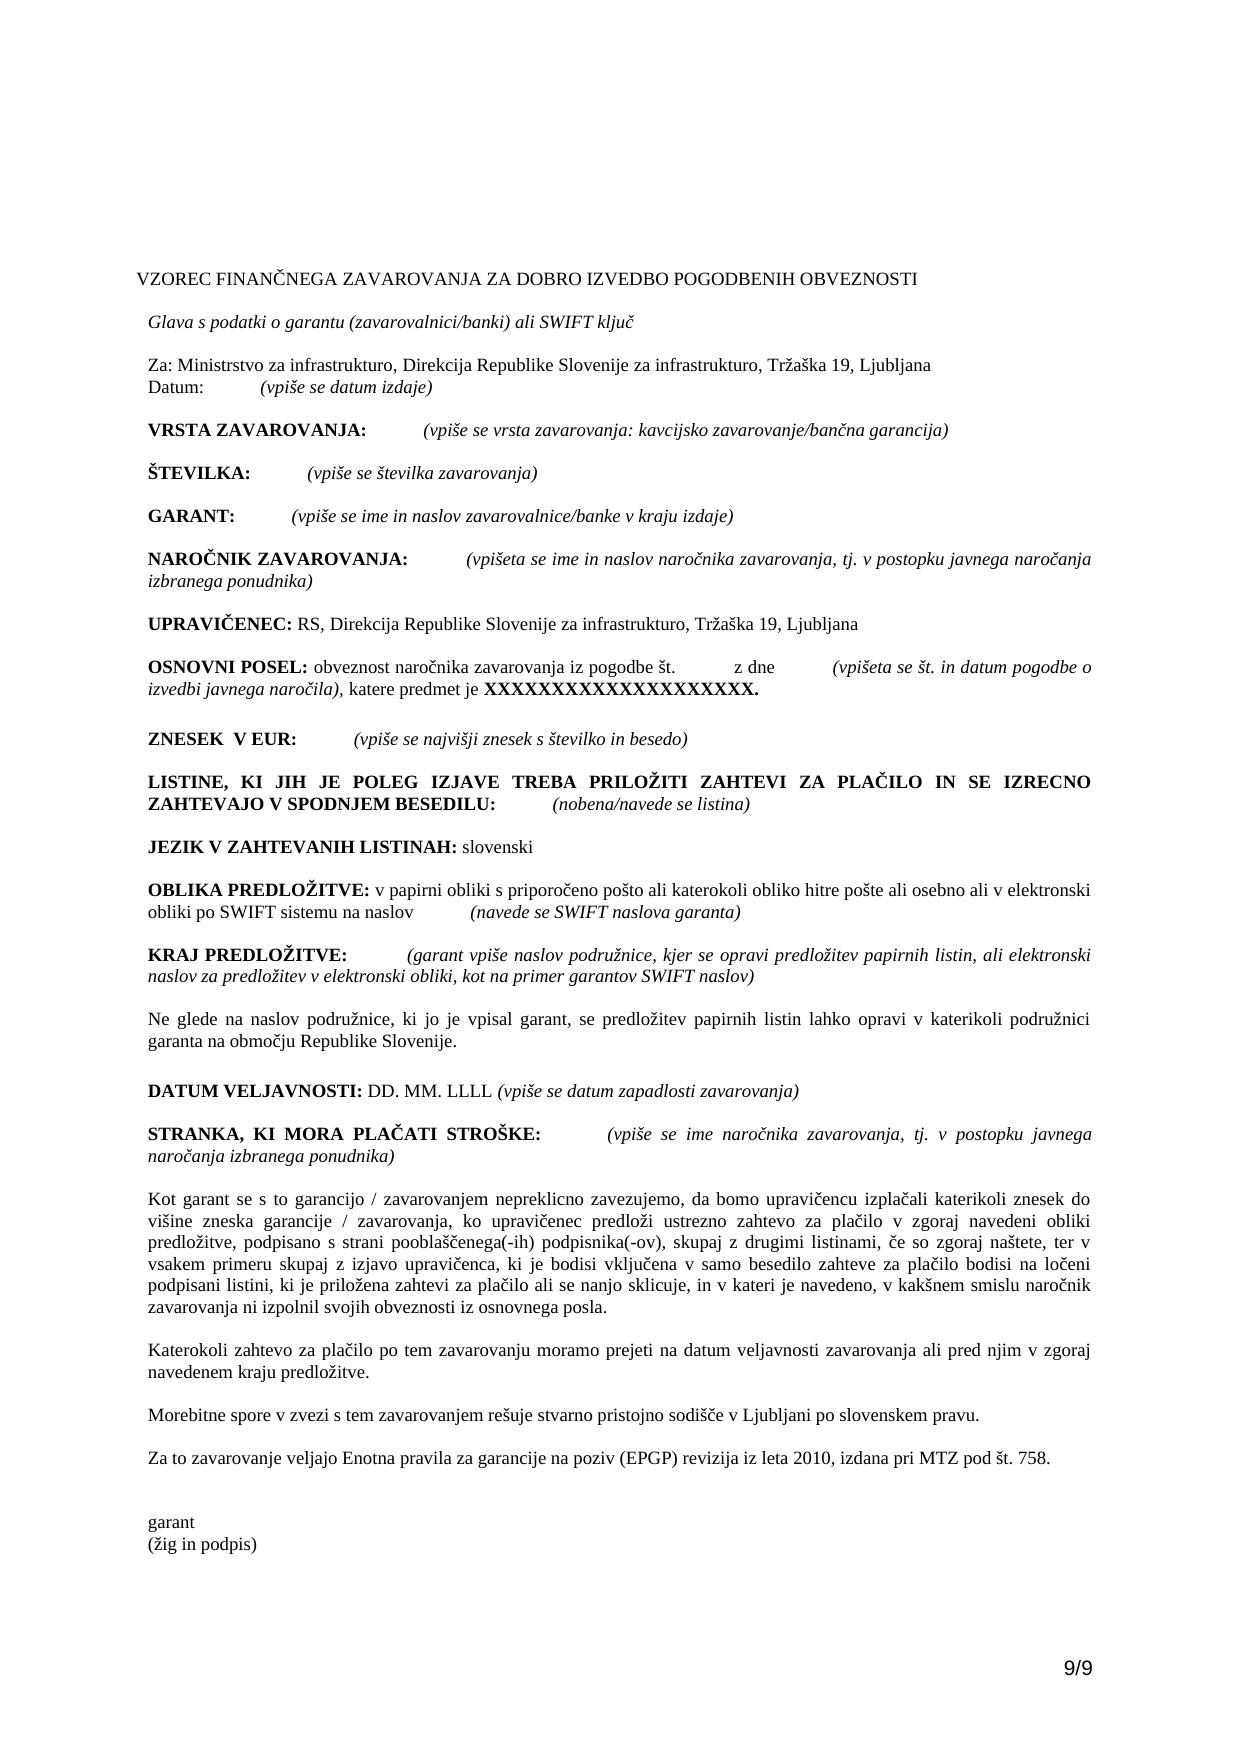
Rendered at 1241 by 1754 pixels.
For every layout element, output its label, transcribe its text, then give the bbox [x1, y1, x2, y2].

text Datum: (vpiše se datum izdaje) [148, 376, 1092, 397]
text Glava s podatki o garantu (zavarovalnici/banki) ali SWIFT ključ [148, 311, 1092, 333]
text NAROČNIK ZAVAROVANJA: (vpišeta se ime in naslov naročnika zavarovanja, tj. v postopku javnega naročanja izbranega ponudnika) [148, 548, 1092, 591]
text ŠTEVILKA: (vpiše se številka zavarovanja) [148, 462, 1092, 484]
text OSNOVNI POSEL: obveznost naročnika zavarovanja iz pogodbe št. z dne (vpišeta se št. in datum pogodbe o izvedbi javnega naročila), katere predmet je XXXXXXXXXXXXXXXXXXXX. [148, 656, 1092, 699]
text Za to zavarovanje veljajo Enotna pravila za garancije na poziv (EPGP) revizija iz leta 2010, izdana pri MTZ pod št. 758. [148, 1447, 1092, 1468]
text DATUM VELJAVNOSTI: DD. MM. LLLL (vpiše se datum zapadlosti zavarovanja) [148, 1080, 1092, 1102]
table_header VZOREC FINANČNEGA ZAVAROVANJA ZA DOBRO IZVEDBO POGODBENIH OBVEZNOSTI [129, 268, 1182, 289]
text JEZIK V ZAHTEVANIH LISTINAH: slovenski [148, 836, 1092, 857]
text LISTINE, KI JIH JE POLEG IZJAVE TREBA PRILOŽITI ZAHTEVI ZA PLAČILO IN SE IZRECNO ZAHTEVAJO V SPODNJEM BESEDILU: (nobena/navede se listina) [148, 771, 1092, 814]
text Ne glede na naslov podružnice, ki jo je vpisal garant, se predložitev papirnih listin lahko opravi v katerikoli podružnici garanta na območju Republike Slovenije. [148, 1008, 1092, 1051]
text Katerokoli zahtevo za plačilo po tem zavarovanju moramo prejeti na datum veljavnosti zavarovanja ali pred njim v zgoraj navedenem kraju predložitve. [148, 1339, 1092, 1382]
text STRANKA, KI MORA PLAČATI STROŠKE: (vpiše se ime naročnika zavarovanja, tj. v postopku javnega naročanja izbranega ponudnika) [148, 1123, 1092, 1166]
text KRAJ PREDLOŽITVE: (garant vpiše naslov podružnice, kjer se opravi predložitev papirnih listin, ali elektronski naslov za predložitev v elektronski obliki, kot na primer garantov SWIFT naslov) [148, 944, 1092, 987]
text UPRAVIČENEC: RS, Direkcija Republike Slovenije za infrastrukturo, Tržaška 19, Ljubljana [148, 613, 1092, 634]
text ZNESEK V EUR: (vpiše se najvišji znesek s številko in besedo) [148, 728, 1092, 749]
text (žig in podpis) [148, 1533, 1092, 1554]
text VRSTA ZAVAROVANJA: (vpiše se vrsta zavarovanja: kavcijsko zavarovanje/bančna garancija) [148, 419, 1092, 441]
text OBLIKA PREDLOŽITVE: v papirni obliki s priporočeno pošto ali katerokoli obliko hitre pošte ali osebno ali v elektronski obliki po SWIFT sistemu na naslov (navede se SWIFT naslova garanta) [148, 879, 1092, 922]
text Za: Ministrstvo za infrastrukturo, Direkcija Republike Slovenije za infrastrukturo, Tržaška 19, Ljubljana [148, 354, 1092, 376]
text Kot garant se s to garancijo / zavarovanjem nepreklicno zavezujemo, da bomo upravičencu izplačali katerikoli znesek do višine zneska garancije / zavarovanja, ko upravičenec predloži ustrezno zahtevo za plačilo v zgoraj navedeni obliki predložitve, podpisano s strani pooblaščenega(-ih) podpisnika(-ov), skupaj z drugimi listinami, če so zgoraj naštete, ter v vsakem primeru skupaj z izjavo upravičenca, ki je bodisi vključena v samo besedilo zahteve za plačilo bodisi na ločeni podpisani listini, ki je priložena zahtevi za plačilo ali se nanjo sklicuje, in v kateri je navedeno, v kakšnem smislu naročnik zavarovanja ni izpolnil svojih obveznosti iz osnovnega posla. [148, 1188, 1092, 1317]
text garant [148, 1511, 1092, 1533]
text Morebitne spore v zvezi s tem zavarovanjem rešuje stvarno pristojno sodišče v Ljubljani po slovenskem pravu. [148, 1404, 1092, 1425]
text GARANT: (vpiše se ime in naslov zavarovalnice/banke v kraju izdaje) [148, 505, 1092, 527]
